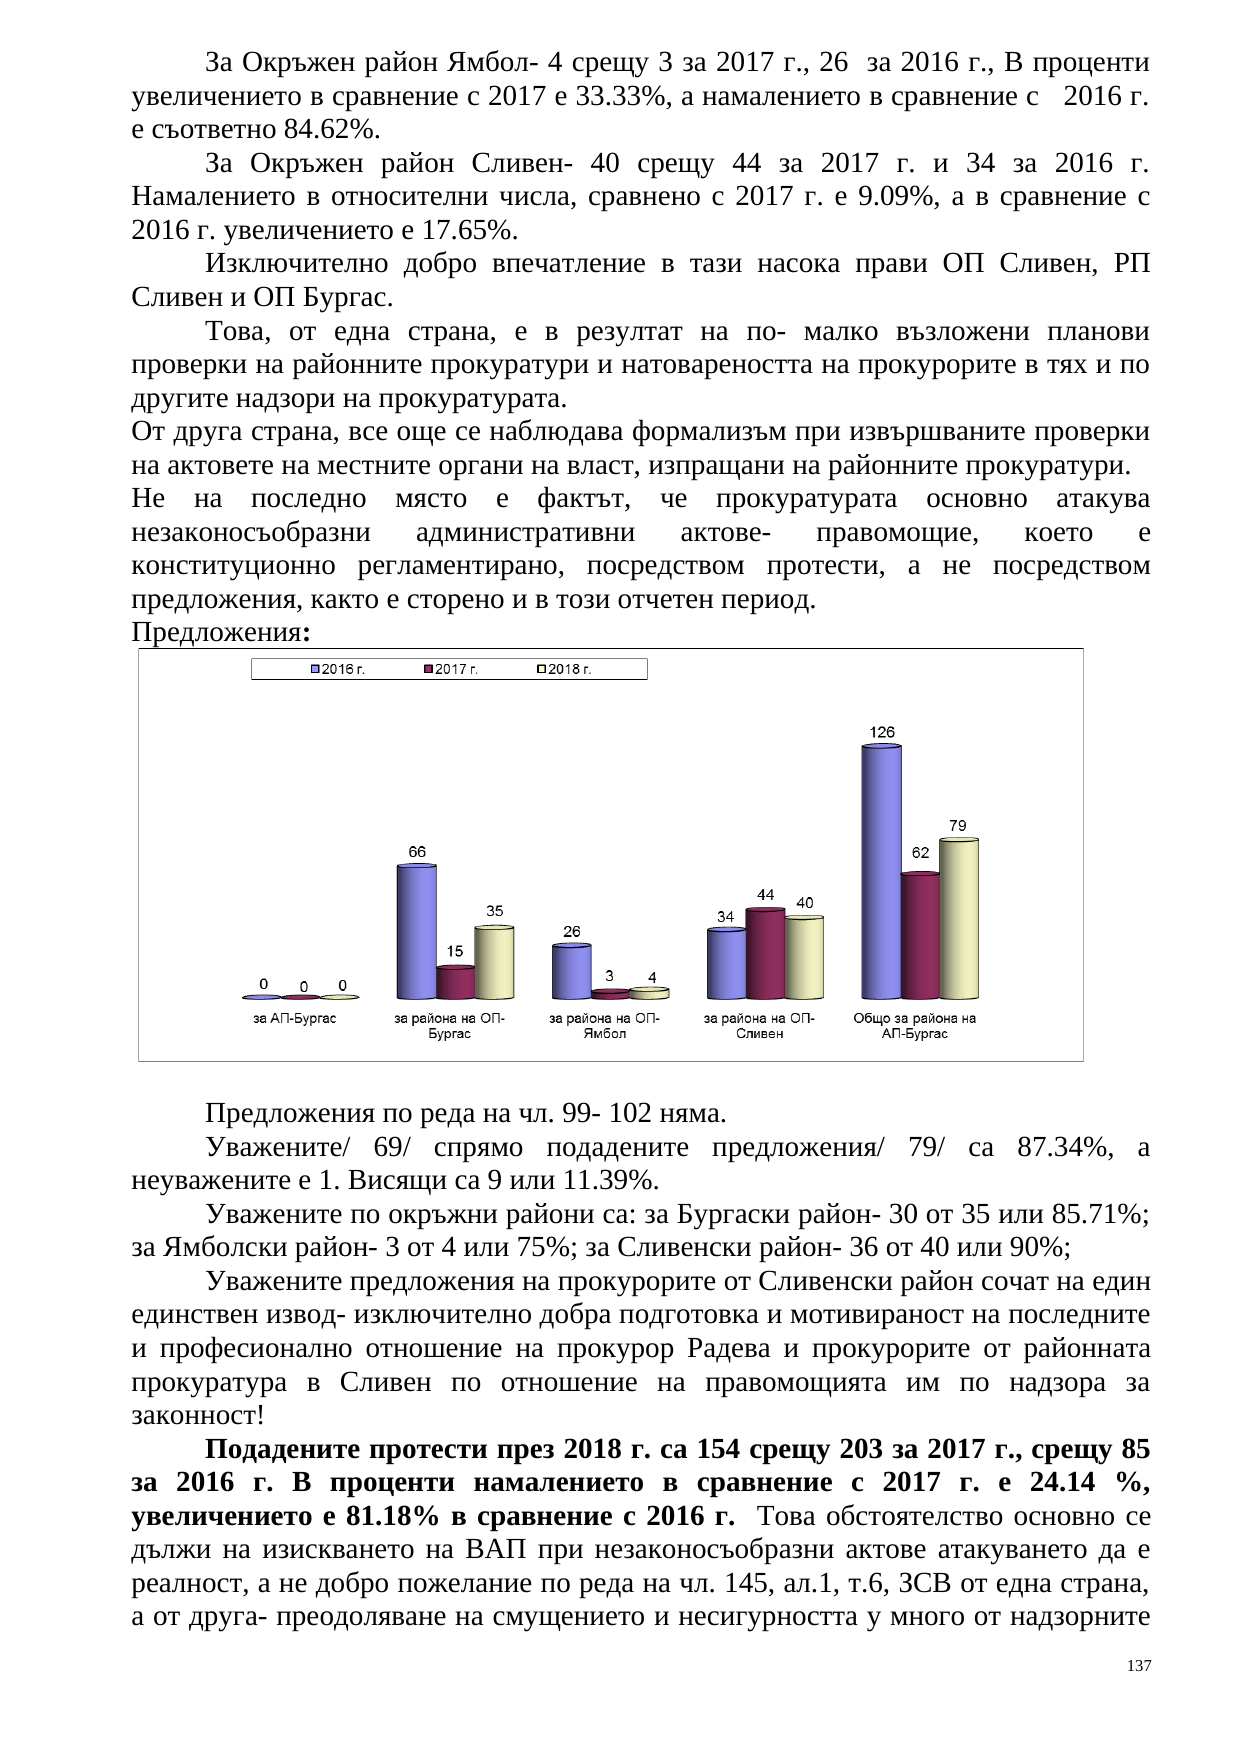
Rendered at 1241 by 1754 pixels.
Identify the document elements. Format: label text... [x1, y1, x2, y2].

text Не на последно място е фактът, че прокуратурата основно атакува незаконосъобразни административни актове- правомощие, което е конституционно регламентирано, посредством протести, а не посредством предложения, както е сторено и в този отчетен период. [131, 480, 1152, 614]
text Изключително добро впечатление в тази насока прави ОП Сливен, РП Сливен и ОП Бургас. [131, 246, 1152, 313]
text Уважените/ 69/ спрямо подадените предложения/ 79/ са 87.34%, а неуважените е 1. Висящи са 9 или 11.39%. [131, 1129, 1152, 1196]
picture [138, 648, 1084, 1062]
text Това, от една страна, е в резултат на по- малко възложени планови проверки на районните прокуратури и натовареността на прокурорите в тях и по другите надзори на прокуратурата. [131, 313, 1152, 413]
text От друга страна, все още се наблюдава формализъм при извършваните проверки на актовете на местните органи на власт, изпращани на районните прокуратури. [131, 413, 1152, 480]
text Уважените по окръжни райони са: за Бургаски район- 30 от 35 или 85.71%; за Ямболски район- 3 от 4 или 75%; за Сливенски район- 36 от 40 или 90%; [131, 1196, 1152, 1263]
text За Окръжен район Ямбол- 4 срещу 3 за 2017 г., 26 за 2016 г., В проценти увеличението в сравнение с 2017 е 33.33%, а намалението в сравнение с 2016 г. е съответно 84.62%. [131, 44, 1152, 145]
text Предложения: [131, 614, 1152, 648]
text Предложения по реда на чл. 99- 102 няма. [131, 1095, 1152, 1129]
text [131, 1431, 1152, 1632]
text Уважените предложения на прокурорите от Сливенски район сочат на един единствен извод- изключително добра подготовка и мотивираност на последните и професионално отношение на прокурор Радева и прокурорите от районната прокуратура в Сливен по отношение на правомощията им по надзора за законност! [131, 1263, 1152, 1431]
text За Окръжен район Сливен- 40 срещу 44 за 2017 г. и 34 за 2016 г. Намалението в относителни числа, сравнено с 2017 г. е 9.09%, а в сравнение с 2016 г. увеличението е 17.65%. [131, 145, 1152, 246]
